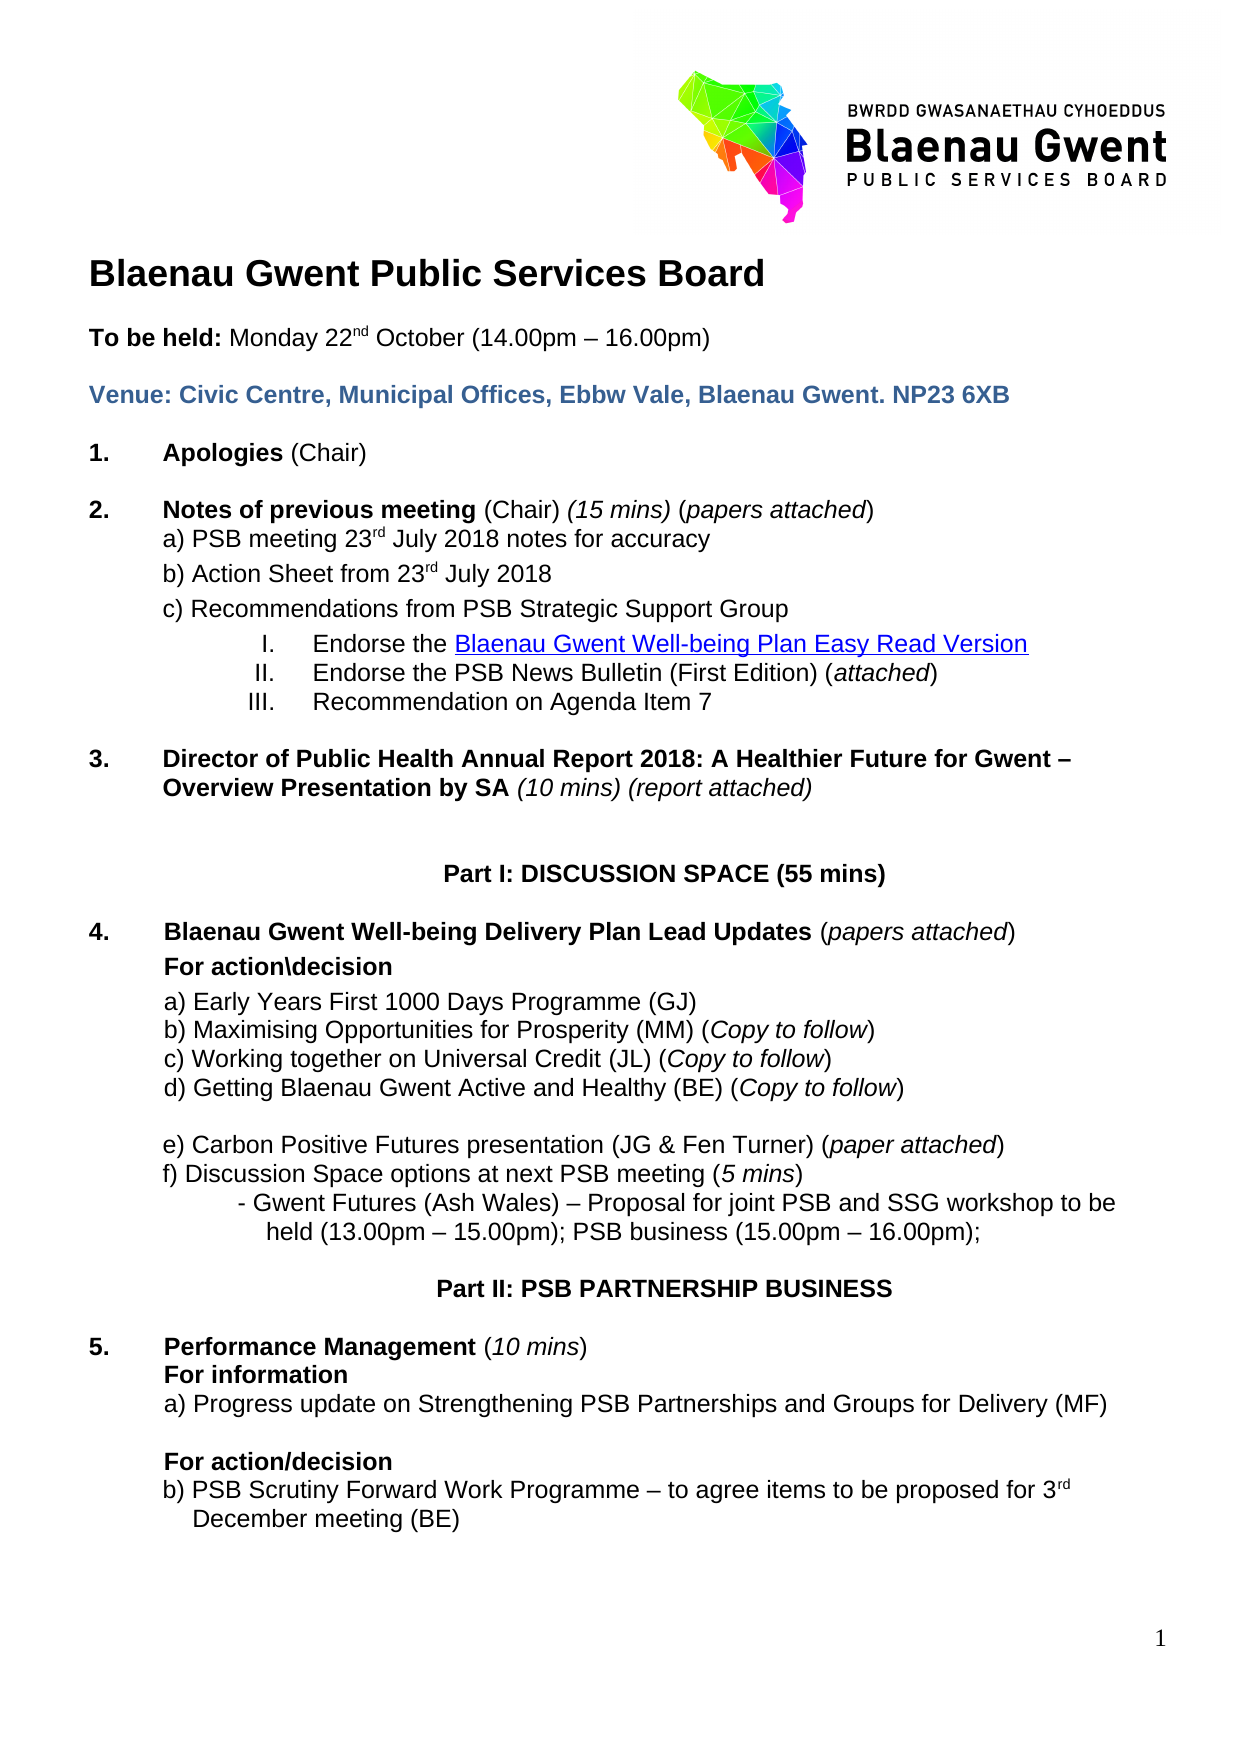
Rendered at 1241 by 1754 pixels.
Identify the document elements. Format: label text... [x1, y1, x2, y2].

list Recommendation on Agenda Item 7 [275, 687, 1167, 716]
text a) Progress update on Strengthening PSB Partnerships and Groups for Delivery (MF) [162, 1389, 1167, 1418]
text 1. Apologies (Chair) [89, 438, 1167, 467]
picture [632, 9, 1221, 235]
text e) Carbon Positive Futures presentation (JG & Fen Turner) (paper attached) [162, 1131, 1167, 1159]
text For action/decision [162, 1447, 1167, 1476]
text a) PSB meeting 23rd July 2018 notes for accuracy [162, 524, 1167, 553]
text c) Working together on Universal Credit (JL) (Copy to follow) [89, 1044, 1167, 1073]
text Part II: PSB PARTNERSHIP BUSINESS [162, 1274, 1167, 1303]
list Endorse the Blaenau Gwent Well-being Plan Easy Read Version [275, 629, 1167, 658]
text To be held: Monday 22nd October (14.00pm – 16.00pm) [89, 323, 1167, 352]
text 3. Director of Public Health Annual Report 2018: A Healthier Future for Gwent – Overview Presentation by SA (10 mins) (report attached) [89, 744, 1167, 802]
text For information [89, 1361, 1167, 1389]
text 4. Blaenau Gwent Well-being Delivery Plan Lead Updates (papers attached) [89, 917, 1167, 946]
text Part I: DISCUSSION SPACE (55 mins) [162, 859, 1167, 888]
text a) Early Years First 1000 Days Programme (GJ) [89, 987, 1167, 1016]
list - Gwent Futures (Ash Wales) – Proposal for joint PSB and SSG workshop to be held (13.00pm – 15.00pm); PSB business (15.00pm – 16.00pm); [237, 1188, 1167, 1246]
text b) PSB Scrutiny Forward Work Programme – to agree items to be proposed for 3rd December meeting (BE) [162, 1476, 1167, 1533]
text c) Recommendations from PSB Strategic Support Group [162, 594, 1167, 623]
text 2. Notes of previous meeting (Chair) (15 mins) (papers attached) [89, 496, 1167, 524]
text b) Action Sheet from 23rd July 2018 [162, 559, 1167, 588]
text d) Getting Blaenau Gwent Active and Healthy (BE) (Copy to follow) [89, 1073, 1167, 1102]
text b) Maximising Opportunities for Prosperity (MM) (Copy to follow) [89, 1016, 1167, 1044]
text Blaenau Gwent Public Services Board [89, 251, 1167, 294]
list Endorse the PSB News Bulletin (First Edition) (attached) [275, 658, 1167, 687]
text Venue: Civic Centre, Municipal Offices, Ebbw Vale, Blaenau Gwent. NP23 6XB [89, 381, 1167, 409]
text f) Discussion Space options at next PSB meeting (5 mins) [162, 1159, 1167, 1188]
text For action\decision [89, 952, 1167, 981]
text 5. Performance Management (10 mins) [89, 1332, 1167, 1361]
